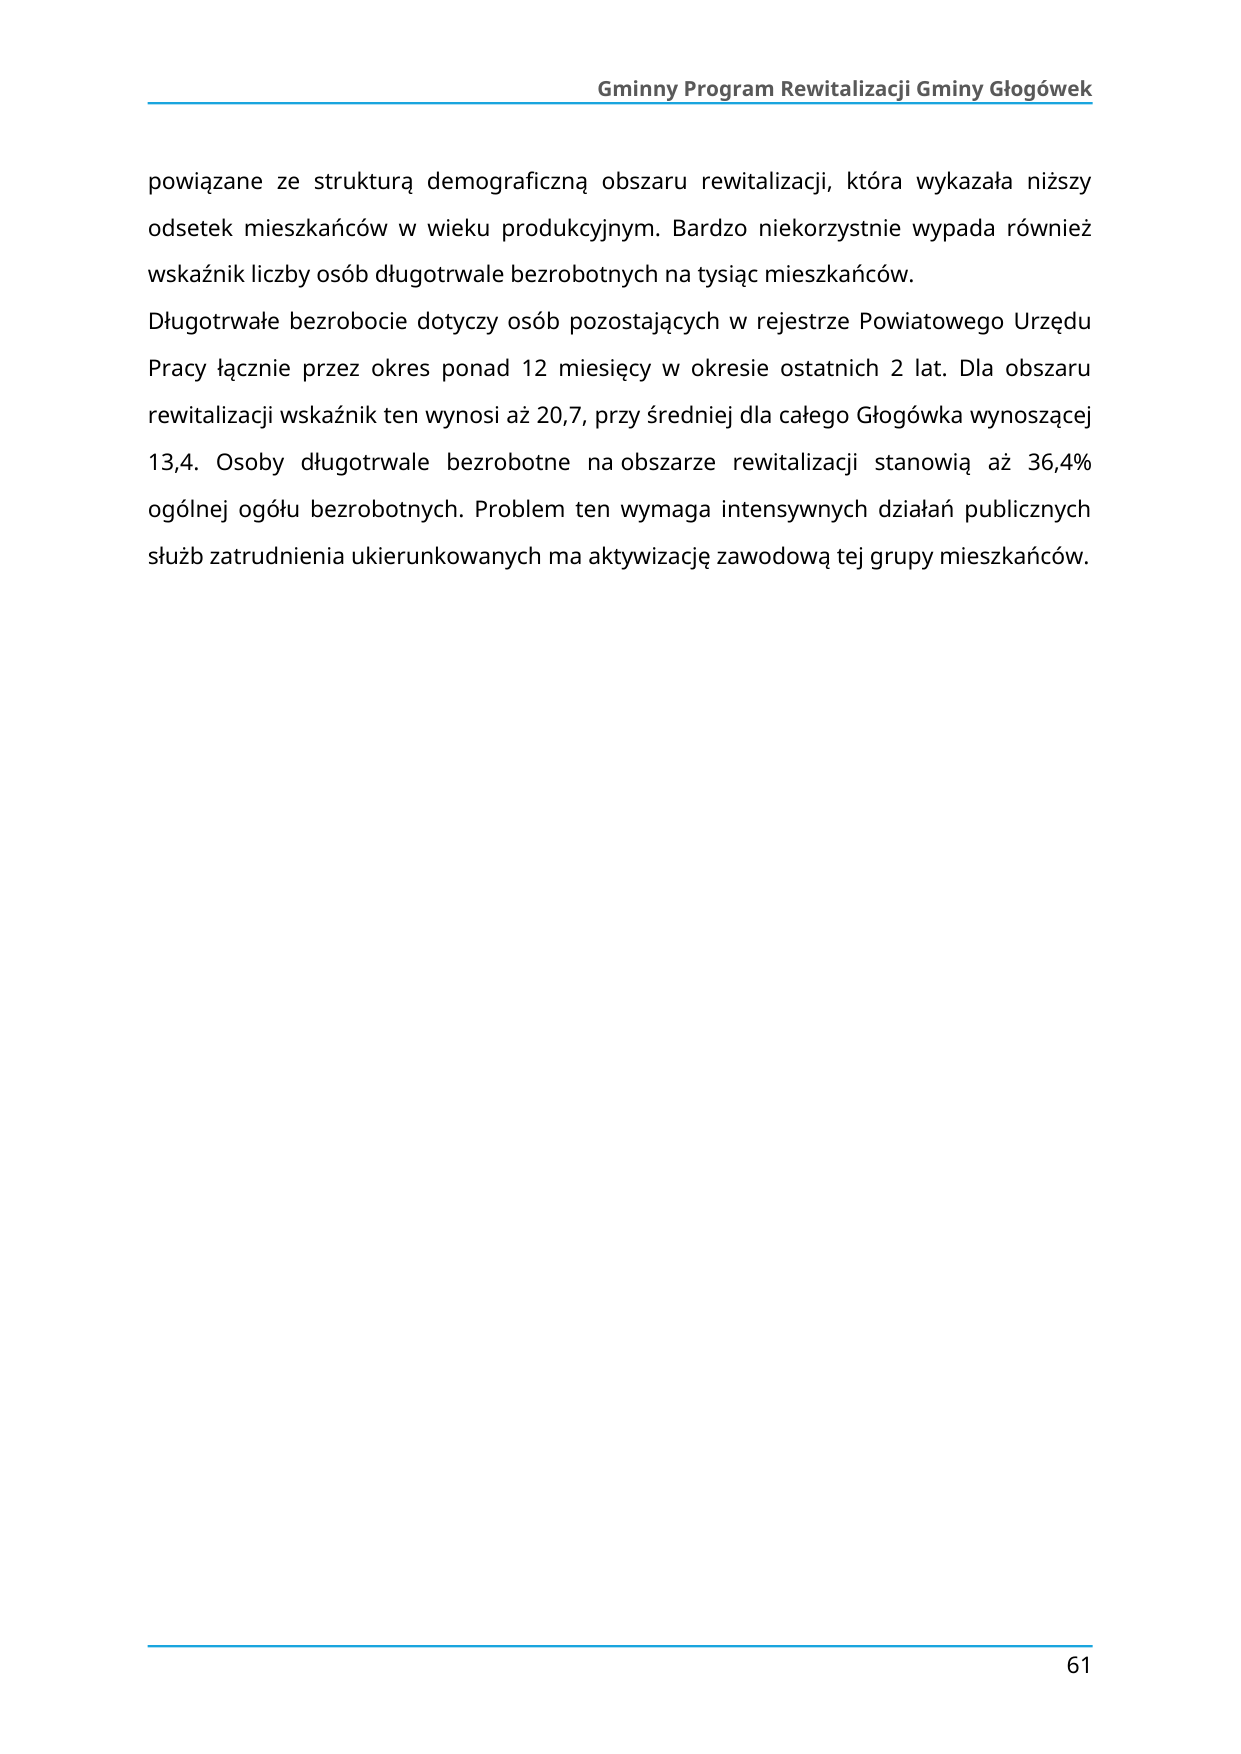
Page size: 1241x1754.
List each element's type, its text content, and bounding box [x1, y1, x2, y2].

text Długotrwałe bezrobocie dotyczy osób pozostających w rejestrze Powiatowego Urzędu Pracy łącznie przez okres ponad 12 miesięcy w okresie ostatnich 2 lat. Dla obszaru rewitalizacji wskaźnik ten wynosi aż 20,7, przy średniej dla całego Głogówka wynoszącej 13,4. Osoby długotrwale bezrobotne na obszarze rewitalizacji stanowią aż 36,4% ogólnej ogółu bezrobotnych. Problem ten wymaga intensywnych działań publicznych służb zatrudnienia ukierunkowanych ma aktywizację zawodową tej grupy mieszkańców. [148, 305, 1093, 571]
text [148, 165, 1093, 290]
